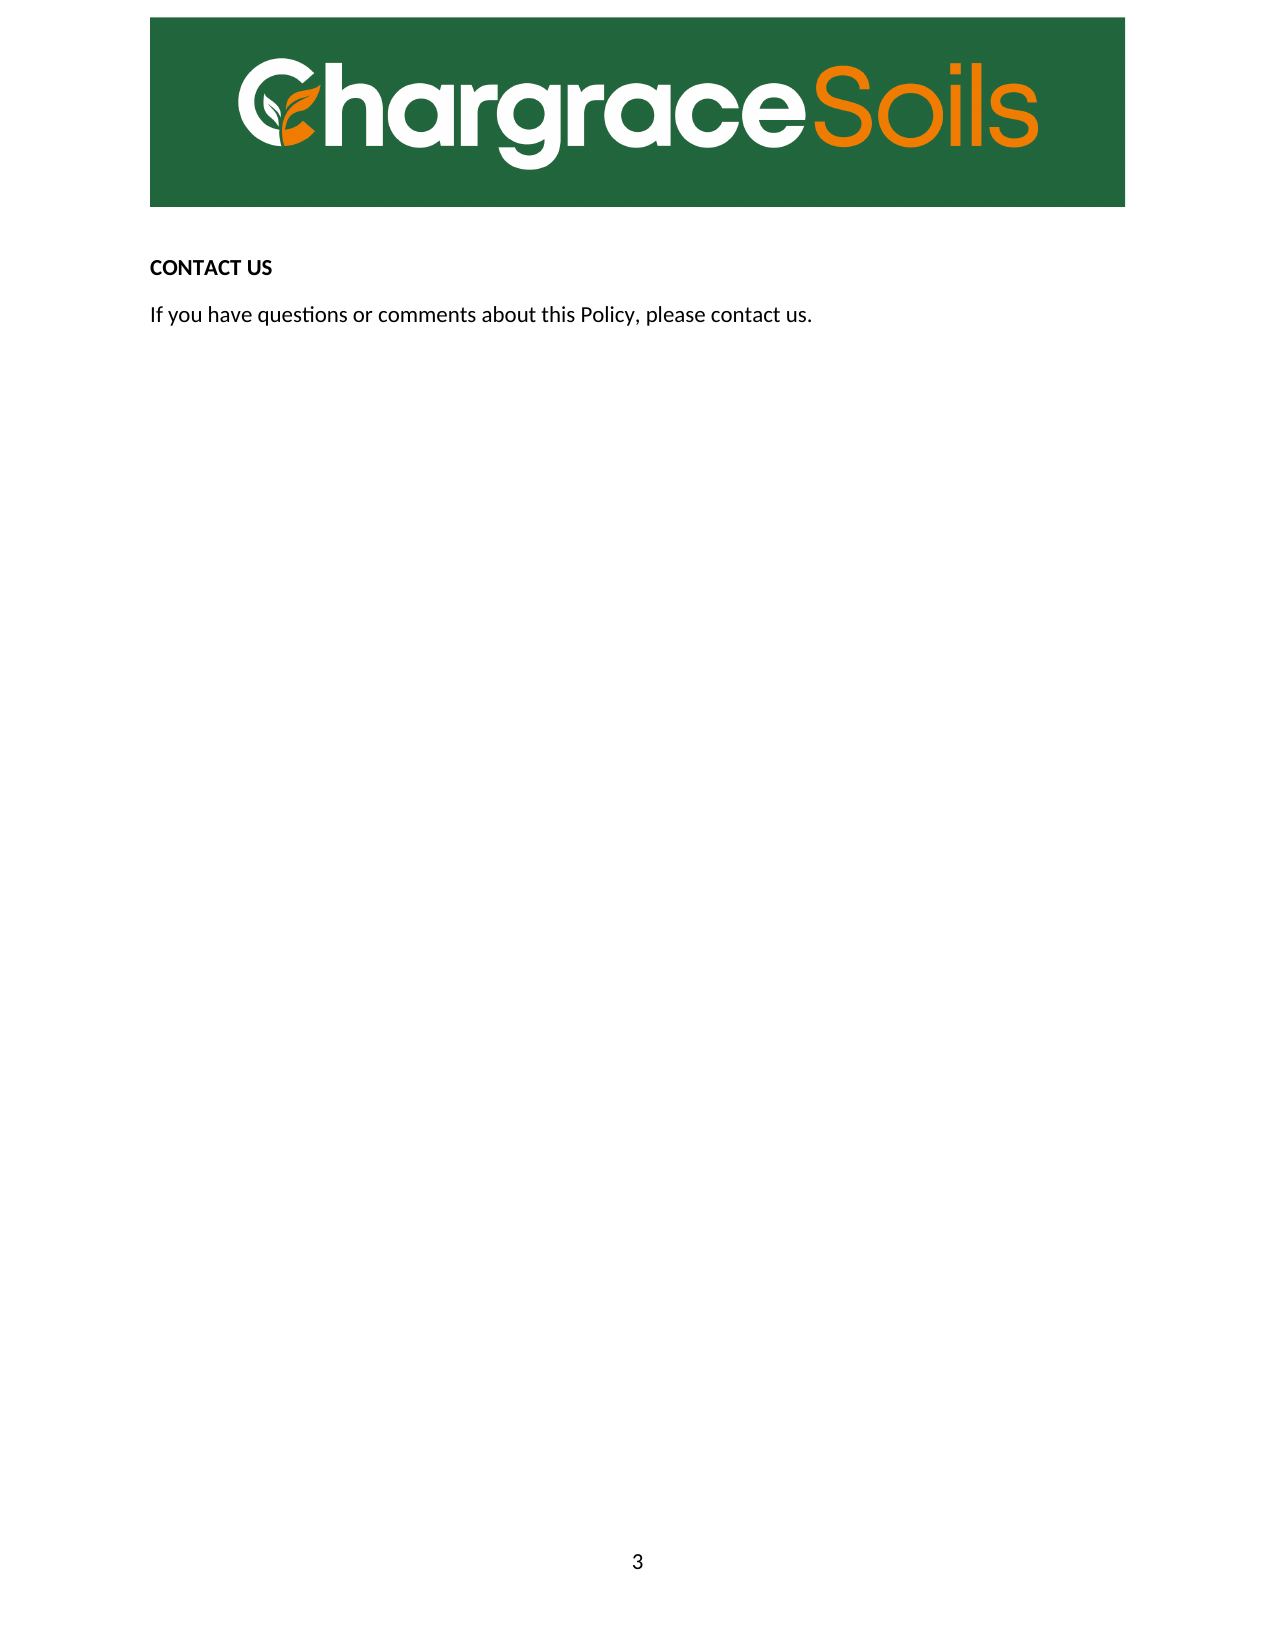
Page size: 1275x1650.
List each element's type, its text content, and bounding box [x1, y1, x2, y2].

picture [150, 17, 1125, 207]
text CONTACT US [150, 253, 1125, 281]
text If you have questions or comments about this Policy, please contact us. [150, 300, 1125, 328]
